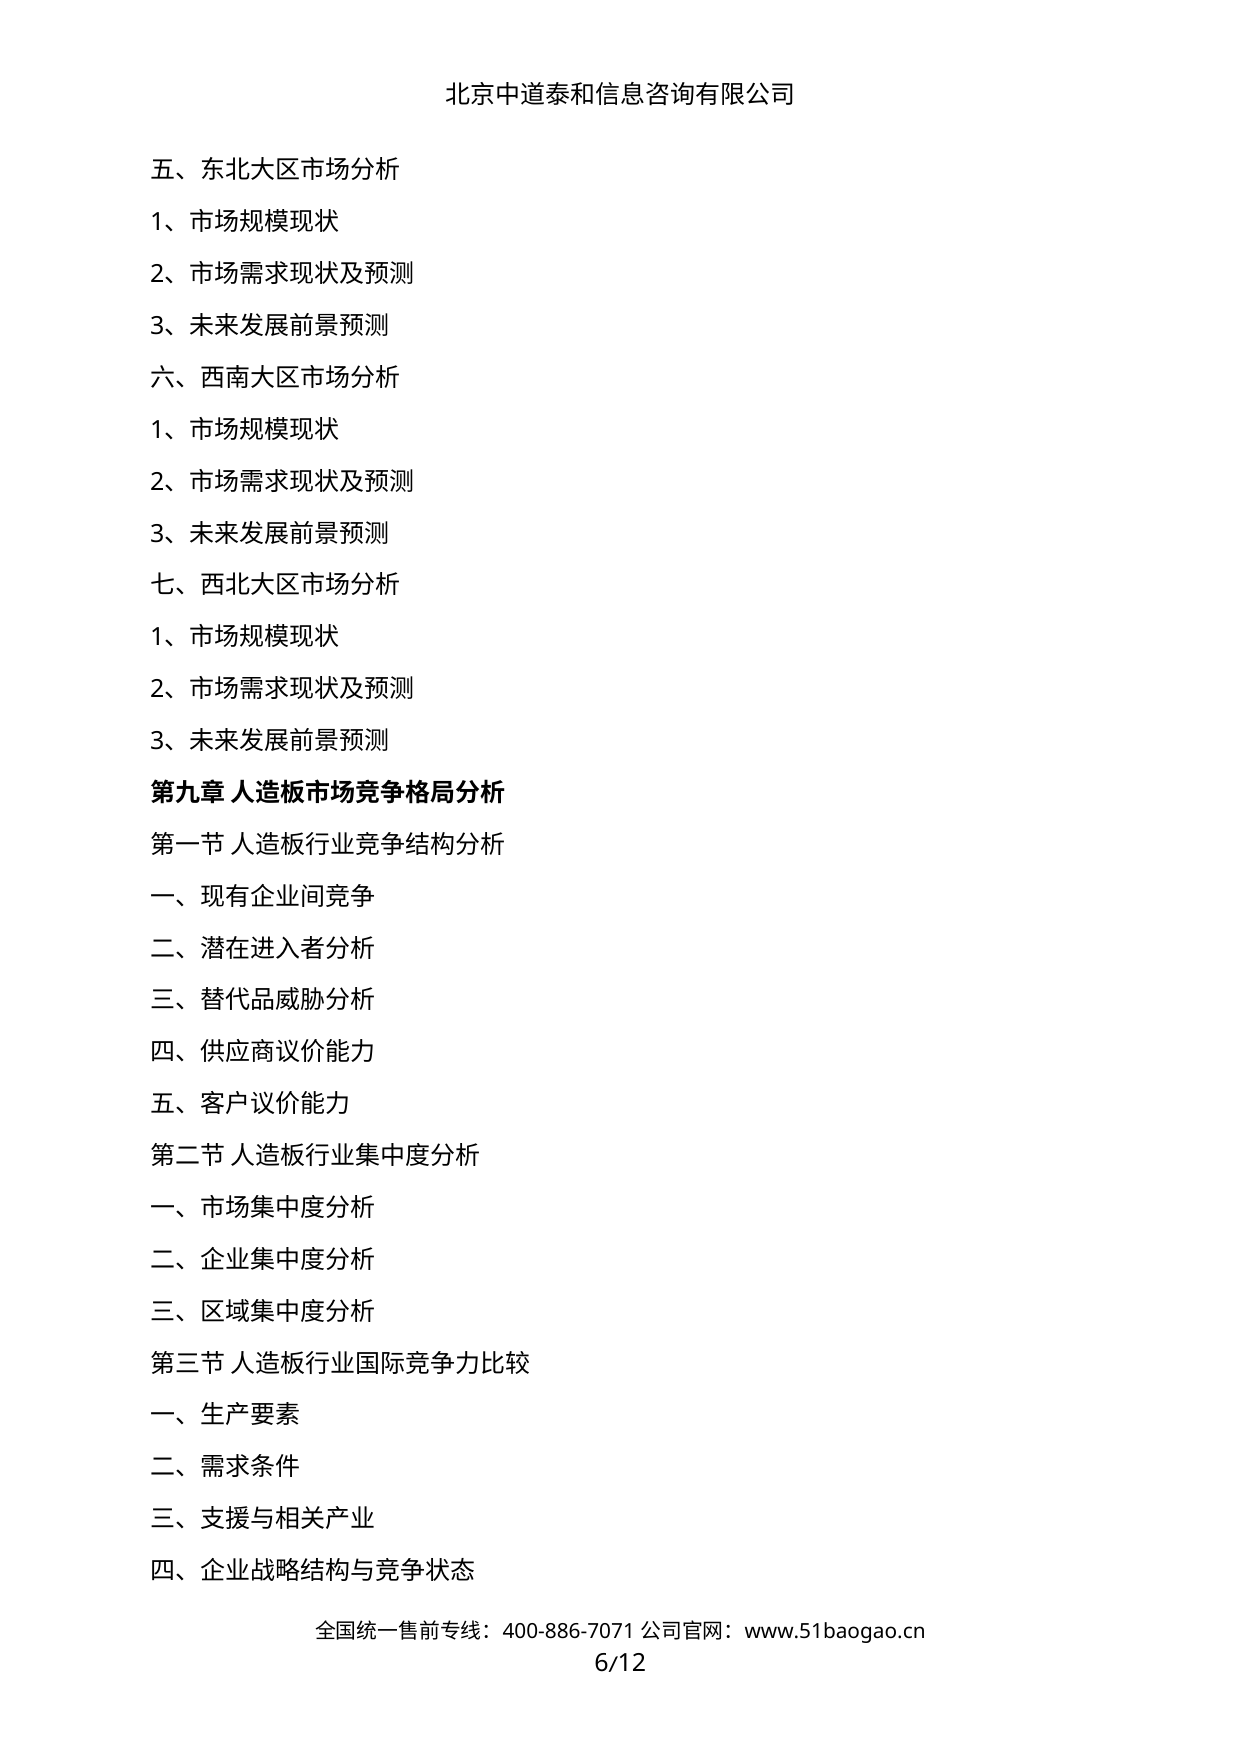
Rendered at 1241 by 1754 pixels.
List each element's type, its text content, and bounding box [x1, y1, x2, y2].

text 七、西北大区市场分析 [150, 565, 1090, 601]
text 三、替代品威胁分析 [150, 980, 1090, 1016]
text 五、客户议价能力 [150, 1084, 1090, 1120]
text 三、区域集中度分析 [150, 1291, 1090, 1327]
text 2、市场需求现状及预测 [150, 254, 1090, 290]
text 1、市场规模现状 [150, 202, 1090, 238]
text 四、企业战略结构与竞争状态 [150, 1551, 1090, 1587]
text 一、现有企业间竞争 [150, 876, 1090, 912]
text 第三节 人造板行业国际竞争力比较 [150, 1343, 1090, 1379]
text 2、市场需求现状及预测 [150, 461, 1090, 497]
text 二、潜在进入者分析 [150, 928, 1090, 964]
text 四、供应商议价能力 [150, 1032, 1090, 1068]
text 1、市场规模现状 [150, 617, 1090, 653]
text 二、企业集中度分析 [150, 1239, 1090, 1276]
text 一、市场集中度分析 [150, 1187, 1090, 1224]
text 2、市场需求现状及预测 [150, 669, 1090, 705]
text 3、未来发展前景预测 [150, 721, 1090, 757]
text 1、市场规模现状 [150, 409, 1090, 446]
text 第一节 人造板行业竞争结构分析 [150, 824, 1090, 861]
text 第九章 人造板市场竞争格局分析 [150, 772, 1090, 809]
text 五、东北大区市场分析 [150, 150, 1090, 186]
text 3、未来发展前景预测 [150, 306, 1090, 342]
text 3、未来发展前景预测 [150, 513, 1090, 549]
text 一、生产要素 [150, 1395, 1090, 1431]
text 六、西南大区市场分析 [150, 357, 1090, 394]
text 第二节 人造板行业集中度分析 [150, 1136, 1090, 1172]
text 二、需求条件 [150, 1447, 1090, 1483]
text 三、支援与相关产业 [150, 1499, 1090, 1535]
